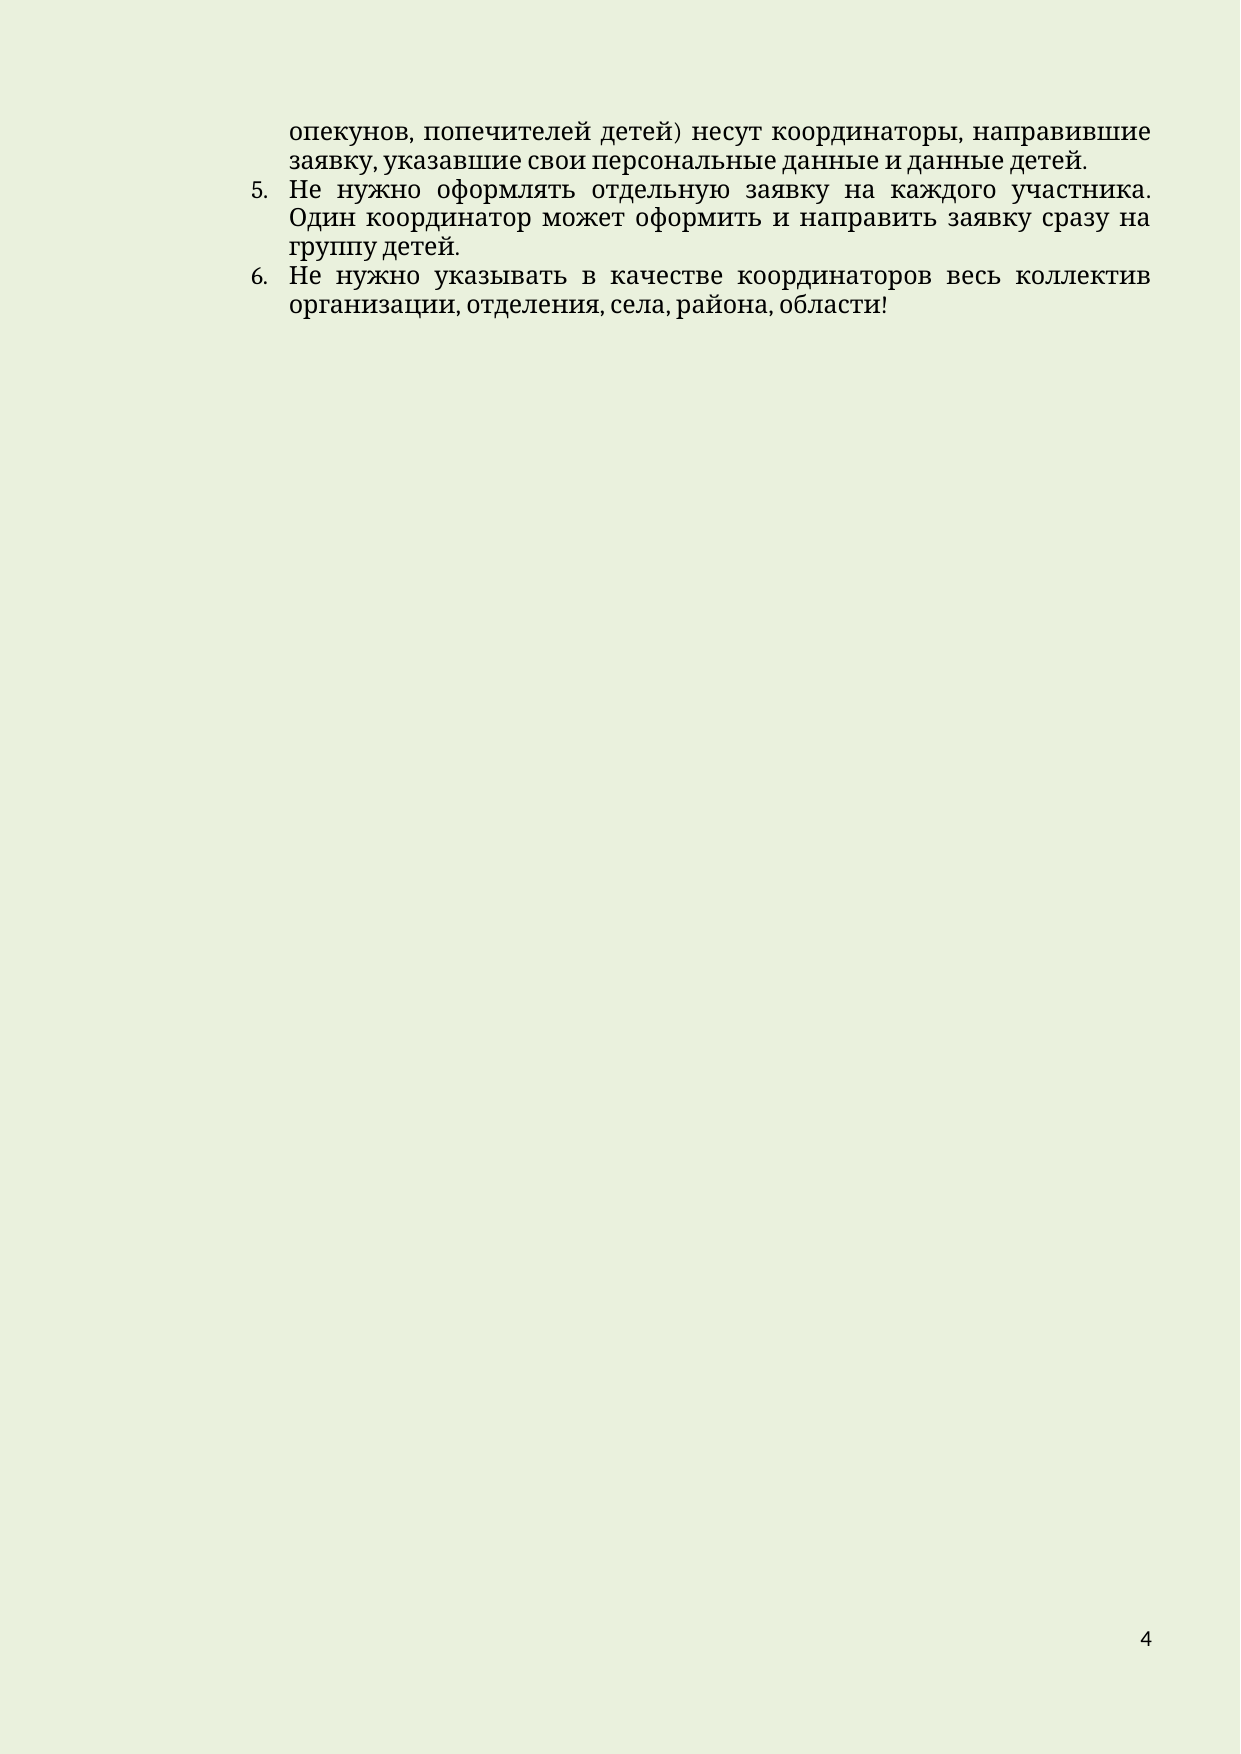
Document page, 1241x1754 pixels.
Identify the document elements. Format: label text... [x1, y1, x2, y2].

list Не нужно оформлять отдельную заявку на каждого участника. Один координатор может оформить и направить заявку сразу на группу детей. [251, 176, 1152, 262]
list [251, 118, 1152, 176]
list Не нужно указывать в качестве координаторов весь коллектив организации, отделения, села, района, области! [251, 262, 1152, 319]
